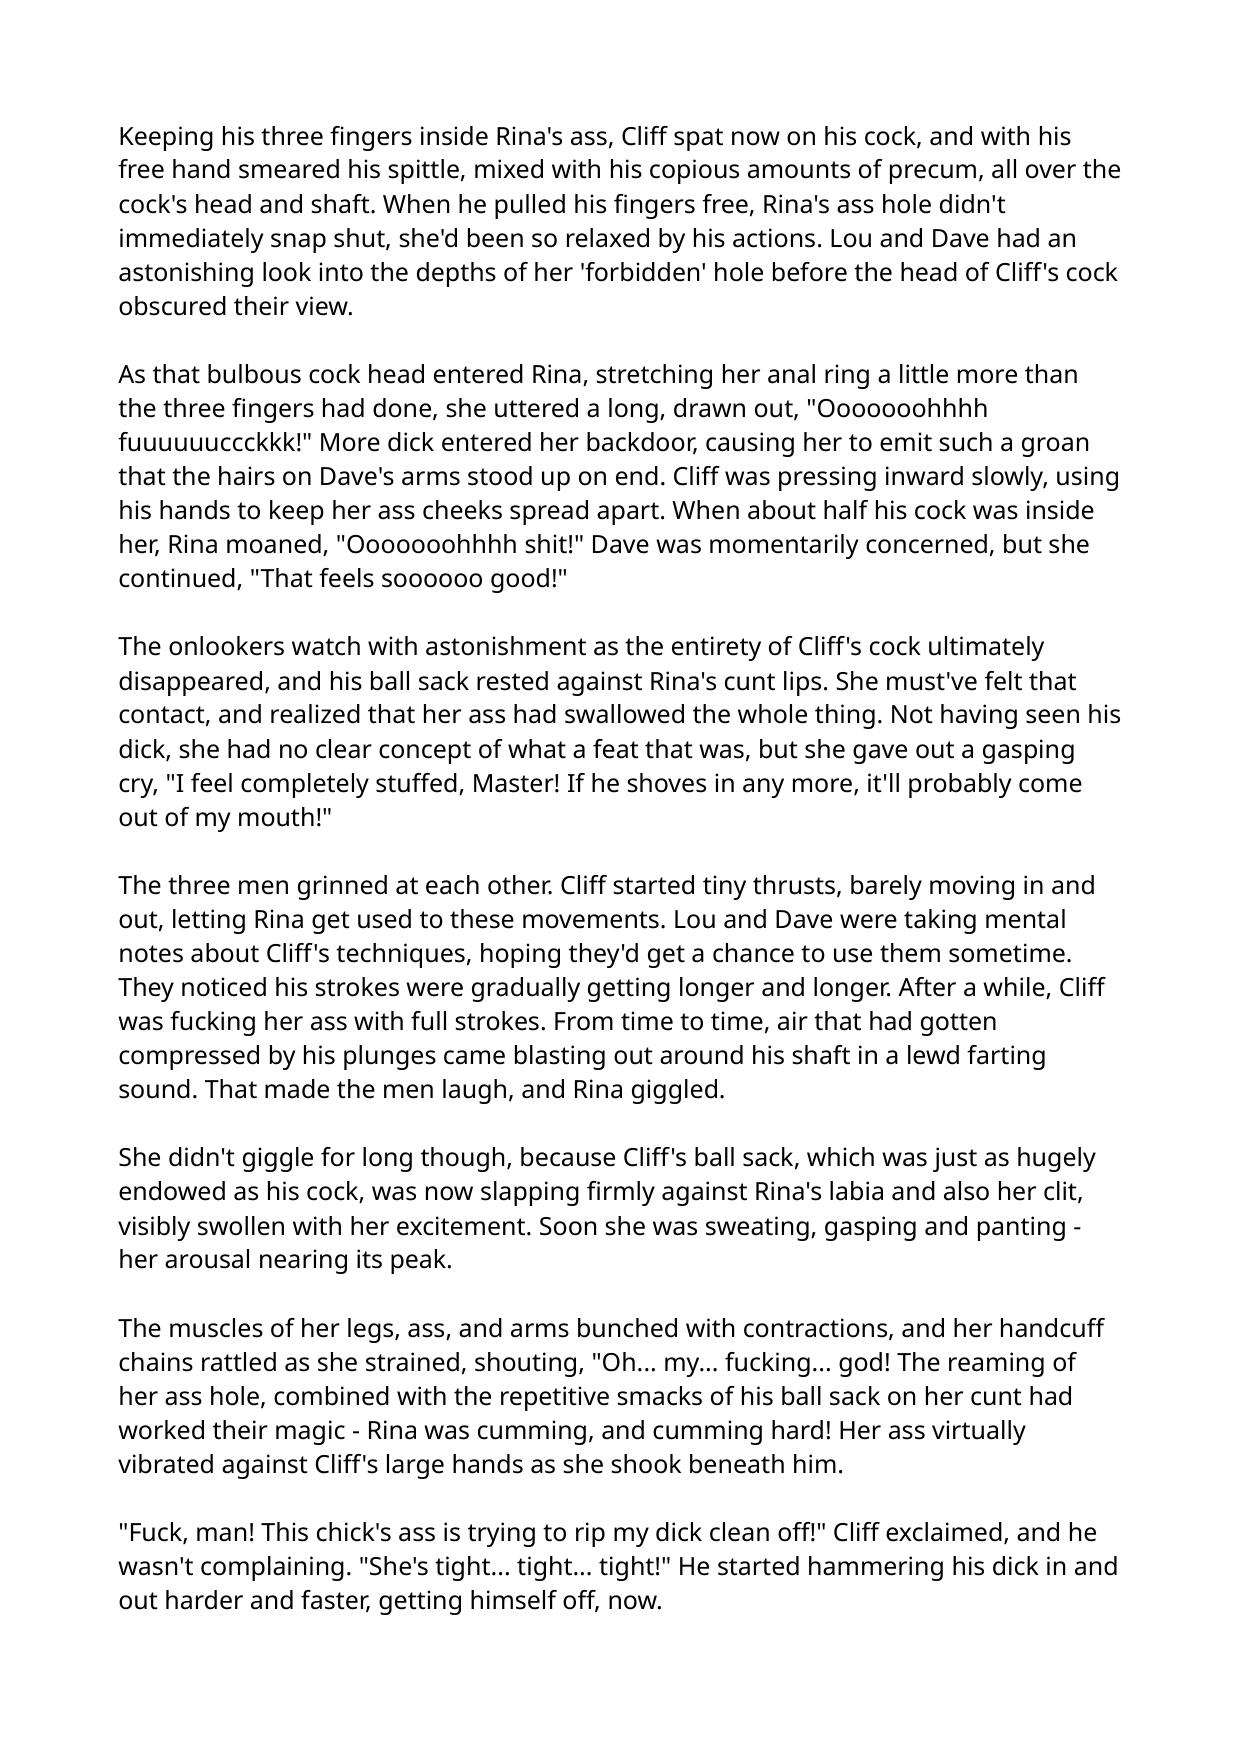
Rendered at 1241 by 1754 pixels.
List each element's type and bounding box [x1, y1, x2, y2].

text [118, 118, 1122, 1617]
